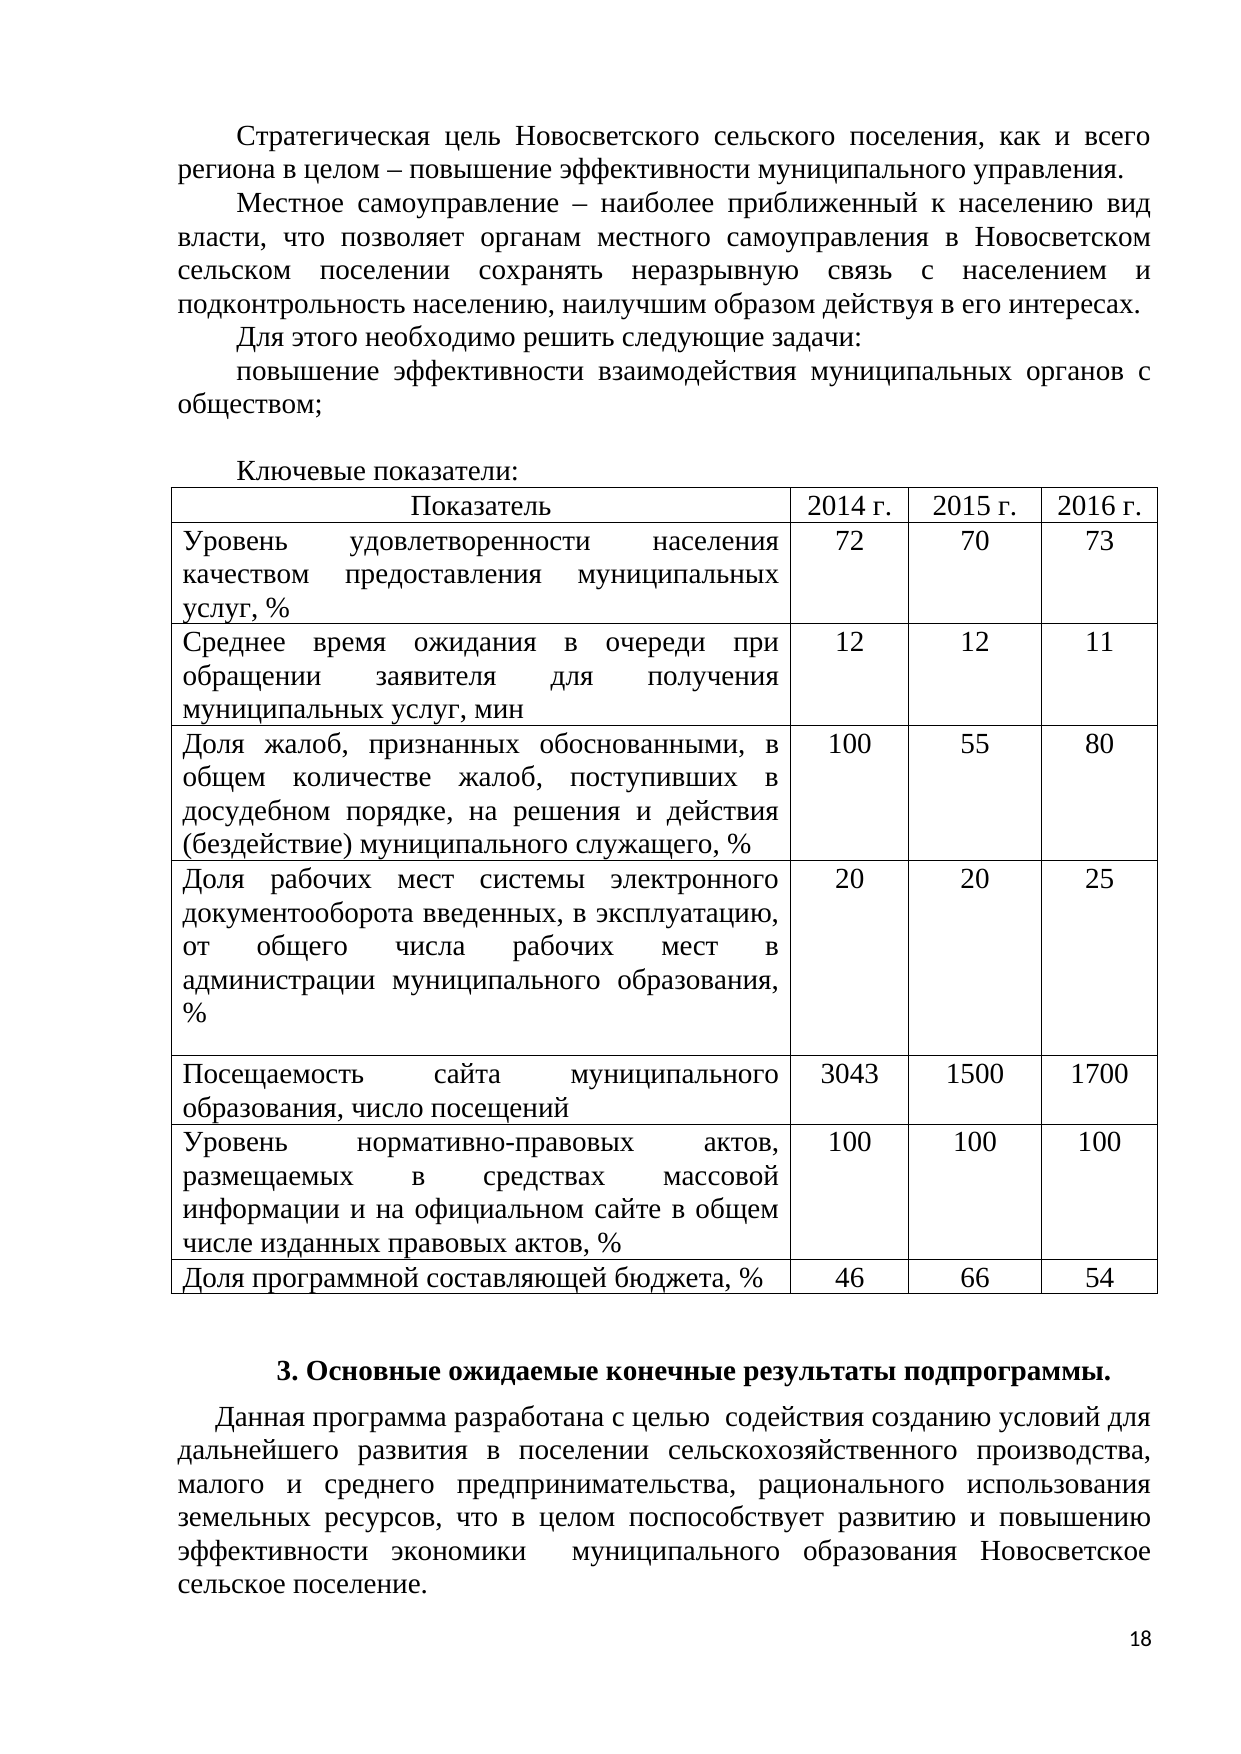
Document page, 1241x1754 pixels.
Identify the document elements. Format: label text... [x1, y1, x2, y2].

table_cell 66 [909, 1260, 1041, 1293]
text Местное самоуправление – наиболее приближенный к населению вид власти, что позволяет органам местного самоуправления в Новосветском сельском поселении сохранять неразрывную связь с населением и подконтрольность населению, наилучшим образом действуя в его интересах. [177, 185, 1152, 319]
table_cell 73 [1042, 523, 1157, 623]
table_cell 100 [1042, 1125, 1157, 1259]
table_cell Уровень удовлетворенности населения качеством предоставления муниципальных услуг, % [172, 523, 790, 623]
table_cell Уровень нормативно-правовых актов, размещаемых в средствах массовой информации и на официальном сайте в общем числе изданных правовых актов, % [172, 1125, 790, 1259]
table_cell 54 [1042, 1260, 1157, 1293]
table_cell 80 [1042, 726, 1157, 860]
table_cell 12 [909, 624, 1041, 725]
table_cell 3043 [791, 1056, 908, 1123]
text Стратегическая цель Новосветского сельского поселения, как и всего региона в целом – повышение эффективности муниципального управления. [177, 118, 1152, 185]
text Для этого необходимо решить следующие задачи: [177, 319, 1152, 353]
table_cell 100 [791, 1125, 908, 1259]
table_cell 70 [909, 523, 1041, 623]
table_cell 20 [791, 861, 908, 1055]
text Ключевые показатели: [177, 453, 1152, 487]
text Данная программа разработана с целью содействия созданию условий для дальнейшего развития в поселении сельскохозяйственного производства, малого и среднего предпринимательства, рационального использования земельных ресурсов, что в целом поспособствует развитию и повышению эффективности экономики муниципального образования Новосветское сельское поселение. [177, 1399, 1152, 1600]
table_cell Доля программной составляющей бюджета, % [172, 1260, 790, 1293]
table_cell 72 [791, 523, 908, 623]
table_cell Доля рабочих мест системы электронного документооборота введенных, в эксплуатацию, от общего числа рабочих мест в администрации муниципального образования, % [172, 861, 790, 1055]
table_cell 25 [1042, 861, 1157, 1055]
table_cell 12 [791, 624, 908, 725]
table_header 2015 г. [909, 488, 1041, 522]
table_header Показатель [172, 488, 790, 522]
table_header 2014 г. [791, 488, 908, 522]
table_cell 1700 [1042, 1056, 1157, 1123]
text повышение эффективности взаимодействия муниципальных органов с обществом; [177, 353, 1152, 420]
table_cell 11 [1042, 624, 1157, 725]
table_cell 1500 [909, 1056, 1041, 1123]
table_cell 20 [909, 861, 1041, 1055]
table_cell 100 [791, 726, 908, 860]
table_header 2016 г. [1042, 488, 1157, 522]
table_cell 55 [909, 726, 1041, 860]
table_cell Доля жалоб, признанных обоснованными, в общем количестве жалоб, поступивших в досудебном порядке, на решения и действия (бездействие) муниципального служащего, % [172, 726, 790, 860]
table_cell Среднее время ожидания в очереди при обращении заявителя для получения муниципальных услуг, мин [172, 624, 790, 725]
table_cell 100 [909, 1125, 1041, 1259]
text 3. Основные ожидаемые конечные результаты подпрограммы. [177, 1353, 1152, 1386]
table_cell 46 [791, 1260, 908, 1293]
table_cell Посещаемость сайта муниципального образования, число посещений [172, 1056, 790, 1123]
